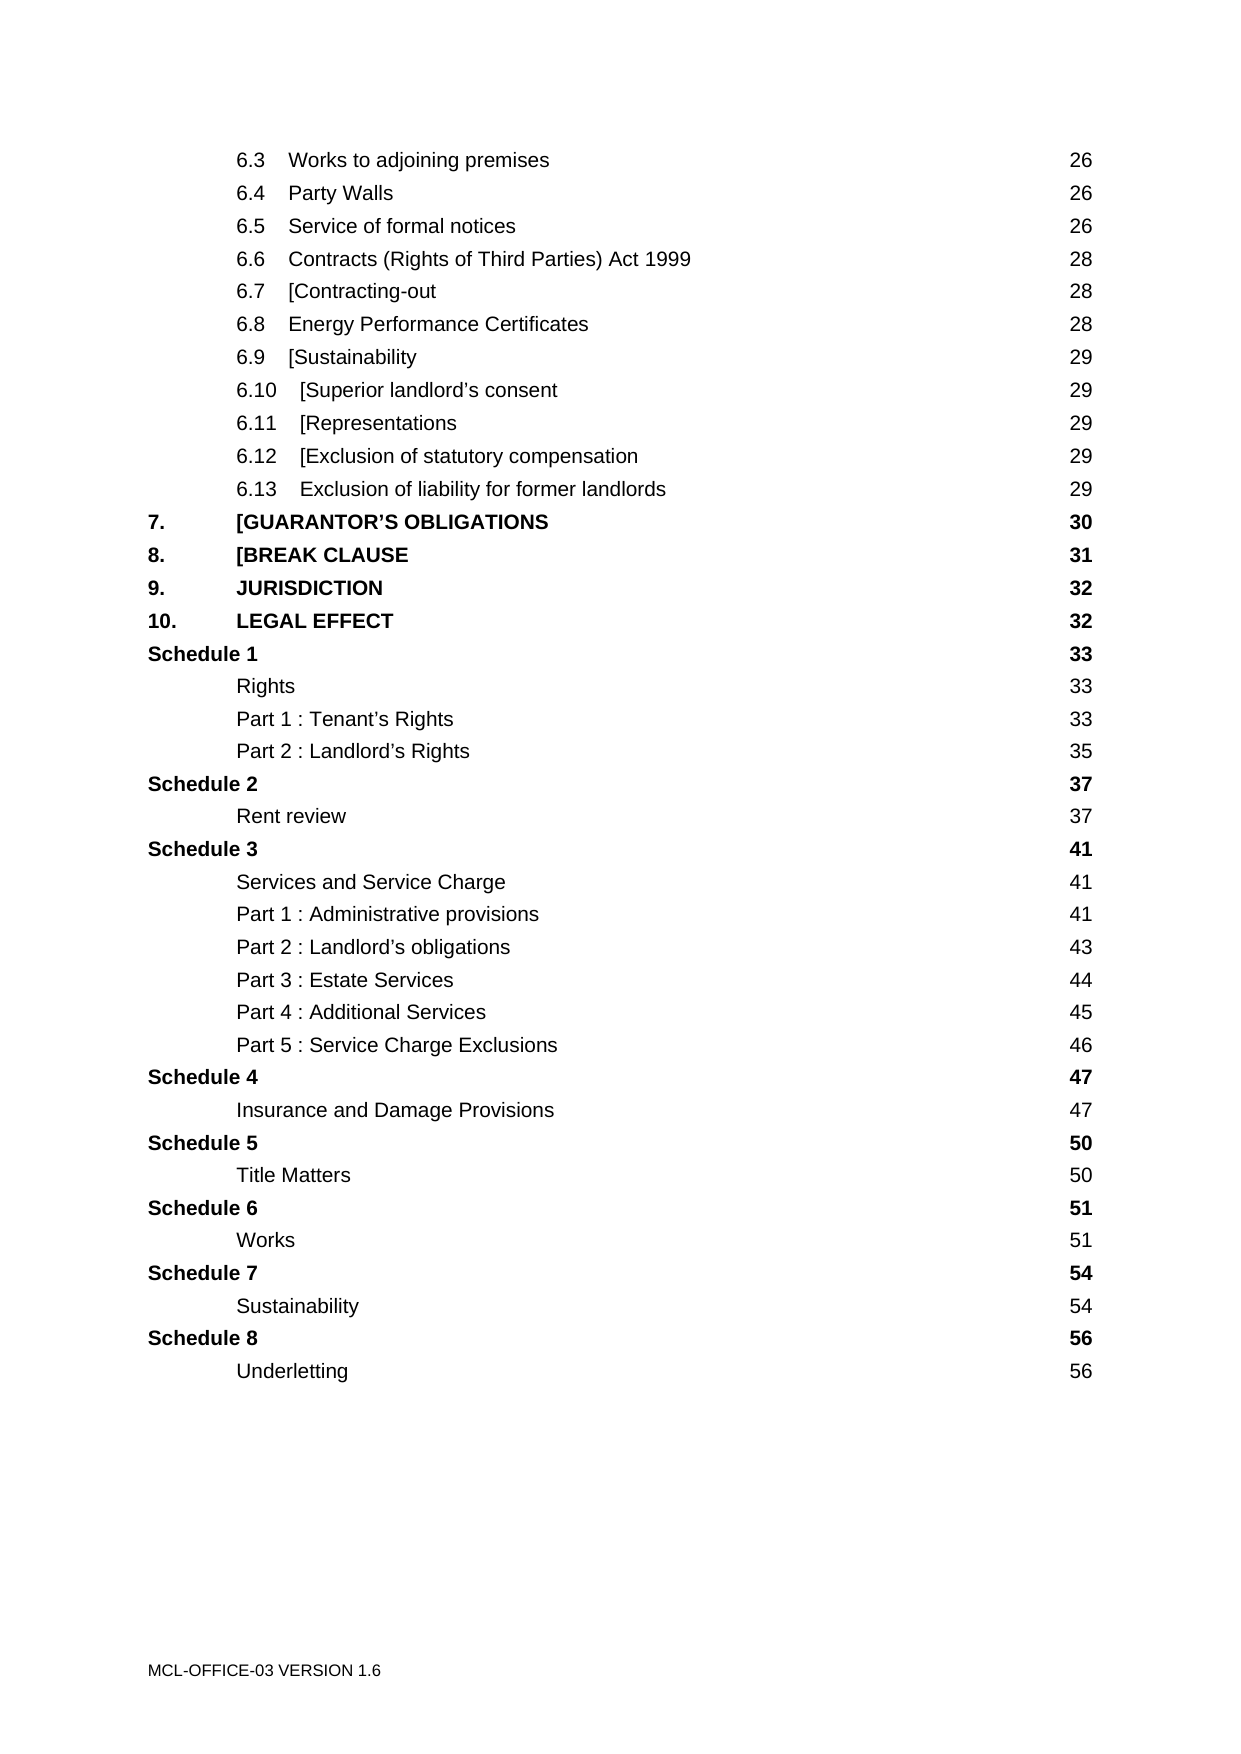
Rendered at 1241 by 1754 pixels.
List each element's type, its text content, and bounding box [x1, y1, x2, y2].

text 6.9 [Sustainability 29 [236, 345, 1093, 369]
text 6.10 [Superior landlord’s consent 29 [236, 378, 1093, 402]
text 6.4 Party Walls 26 [236, 181, 1093, 204]
text Part 2 : Landlord’s Rights 35 [236, 739, 1093, 763]
text Part 1 : Tenant’s Rights 33 [236, 707, 1093, 731]
text Insurance and Damage Provisions 47 [236, 1098, 1093, 1122]
text 6.5 Service of formal notices 26 [236, 213, 1093, 237]
text 6.13 Exclusion of liability for former landlords 29 [236, 477, 1093, 501]
text Schedule 5 50 [148, 1130, 1093, 1154]
text Works 51 [236, 1228, 1093, 1252]
text Part 1 : Administrative provisions 41 [236, 902, 1093, 926]
text Services and Service Charge 41 [236, 869, 1093, 893]
text 6.12 [Exclusion of statutory compensation 29 [236, 444, 1093, 468]
text Schedule 6 51 [148, 1196, 1093, 1219]
text 6.6 Contracts (Rights of Third Parties) Act 1999 28 [236, 246, 1093, 270]
text Rent review 37 [236, 804, 1093, 828]
text 7. [GUARANTOR’S OBLIGATIONS 30 [148, 510, 1093, 534]
text Part 3 : Estate Services 44 [236, 967, 1093, 991]
text Schedule 2 37 [148, 772, 1093, 796]
text Schedule 1 33 [148, 641, 1093, 665]
text Part 5 : Service Charge Exclusions 46 [236, 1033, 1093, 1057]
text Title Matters 50 [236, 1163, 1093, 1187]
text Sustainability 54 [236, 1293, 1093, 1317]
text 6.8 Energy Performance Certificates 28 [236, 312, 1093, 336]
text Underletting 56 [236, 1359, 1093, 1383]
text Part 2 : Landlord’s obligations 43 [236, 935, 1093, 959]
text 6.11 [Representations 29 [236, 411, 1093, 435]
text Rights 33 [236, 674, 1093, 698]
text Schedule 7 54 [148, 1261, 1093, 1285]
text Schedule 3 41 [148, 837, 1093, 861]
text 6.3 Works to adjoining premises 26 [236, 148, 1093, 172]
text 9. JURISDICTION 32 [148, 576, 1093, 599]
text 10. LEGAL EFFECT 32 [148, 608, 1093, 632]
text Part 4 : Additional Services 45 [236, 1000, 1093, 1024]
text Schedule 4 47 [148, 1065, 1093, 1089]
text 6.7 [Contracting-out 28 [236, 279, 1093, 303]
text Schedule 8 56 [148, 1326, 1093, 1350]
text 8. [BREAK CLAUSE 31 [148, 543, 1093, 567]
